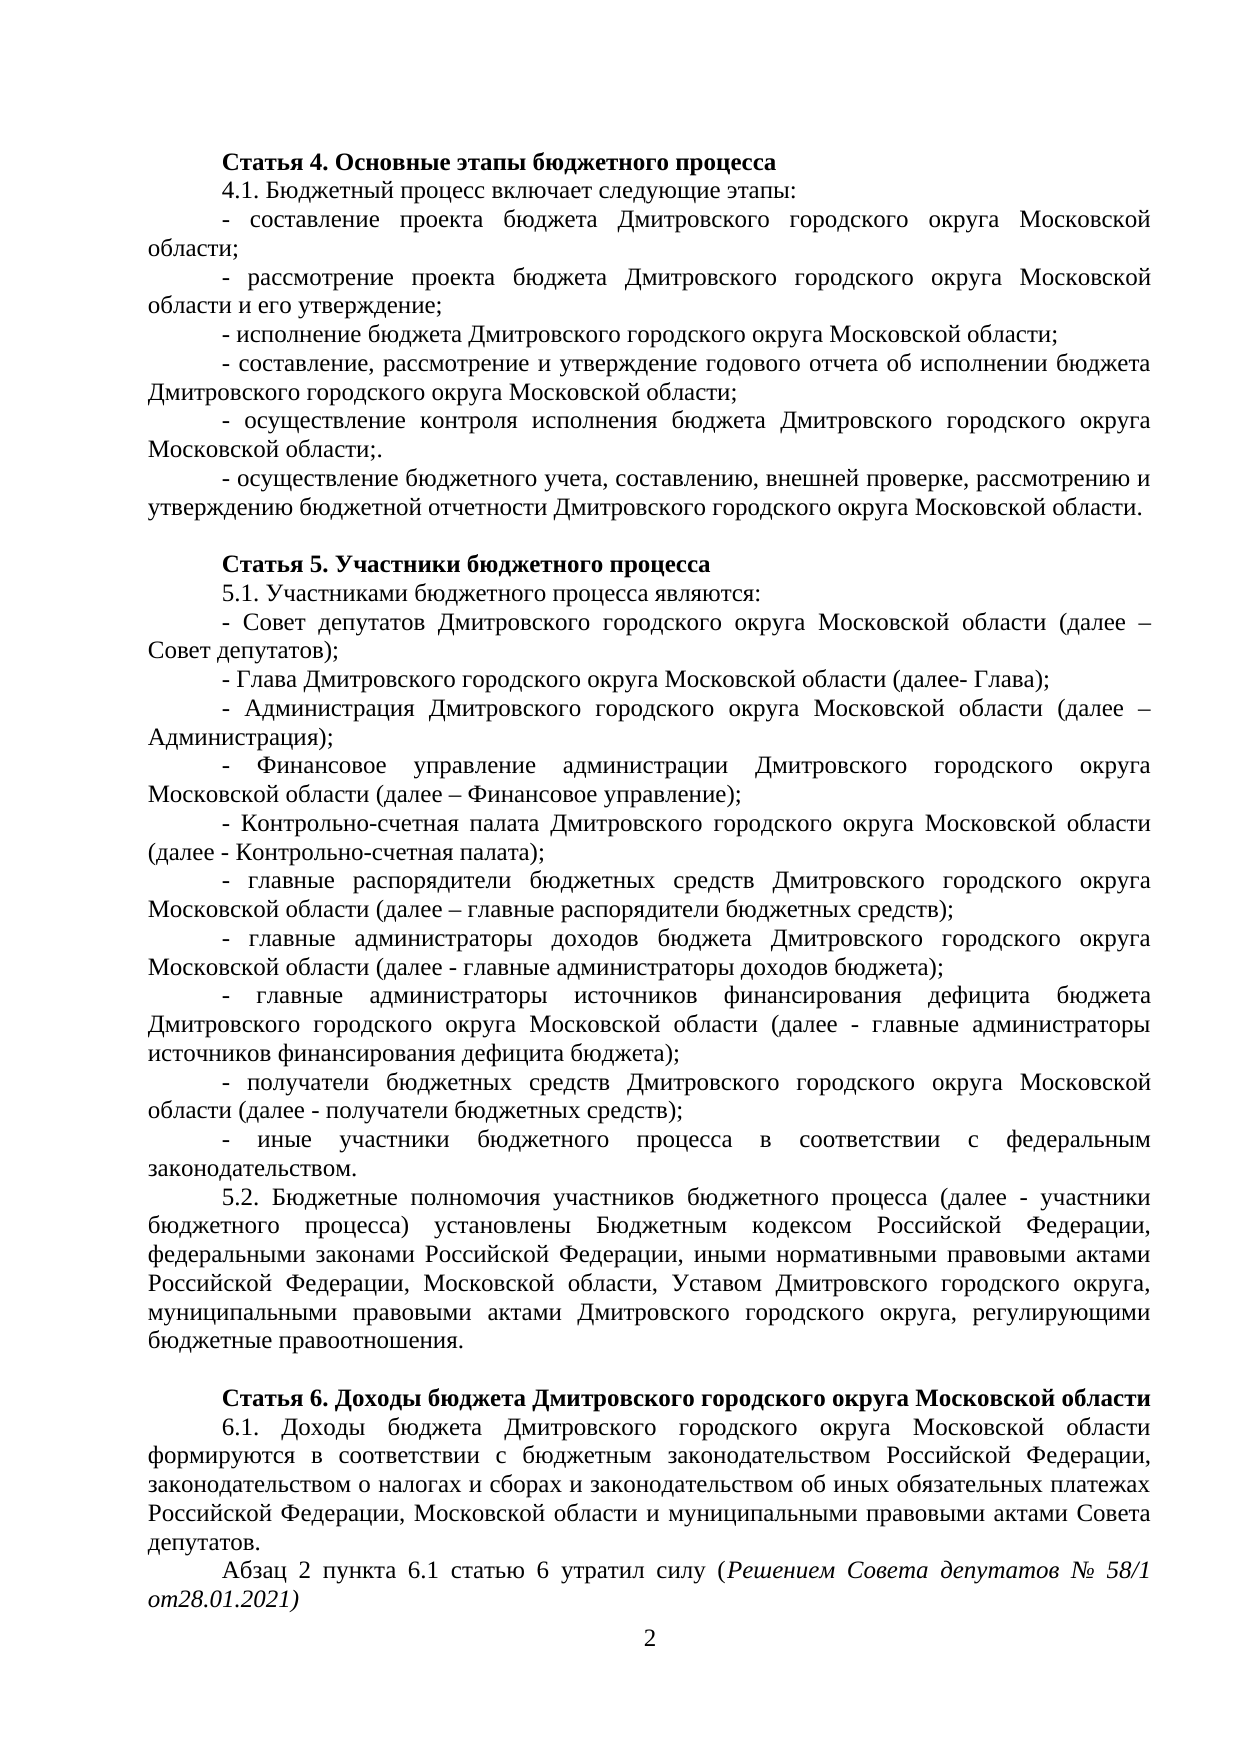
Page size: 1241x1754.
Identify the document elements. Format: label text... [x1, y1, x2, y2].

text - главные администраторы доходов бюджета Дмитровского городского округа Московской области (далее - главные администраторы доходов бюджета); [148, 923, 1152, 981]
text Абзац 2 пункта 6.1 статью 6 утратил силу (Решением Совета депутатов № 58/1 от28.01.2021) [148, 1556, 1152, 1613]
text - получатели бюджетных средств Дмитровского городского округа Московской области (далее - получатели бюджетных средств); [148, 1067, 1152, 1124]
text Статья 5. Участники бюджетного процесса [148, 549, 1152, 578]
text Статья 4. Основные этапы бюджетного процесса [148, 147, 1152, 176]
text - иные участники бюджетного процесса в соответствии с федеральным законодательством. [148, 1124, 1152, 1182]
text - Контрольно-счетная палата Дмитровского городского округа Московской области (далее - Контрольно-счетная палата); [148, 808, 1152, 866]
text - Глава Дмитровского городского округа Московской области (далее- Глава); [148, 664, 1152, 693]
text - осуществление контроля исполнения бюджета Дмитровского городского округа Московской области;. [148, 406, 1152, 463]
text - рассмотрение проекта бюджета Дмитровского городского округа Московской области и его утверждение; [148, 262, 1152, 319]
text 5.2. Бюджетные полномочия участников бюджетного процесса (далее - участники бюджетного процесса) установлены Бюджетным кодексом Российской Федерации, федеральными законами Российской Федерации, иными нормативными правовыми актами Российской Федерации, Московской области, Уставом Дмитровского городского округа, муниципальными правовыми актами Дмитровского городского округа, регулирующими бюджетные правоотношения. [148, 1182, 1152, 1354]
text - главные администраторы источников финансирования дефицита бюджета Дмитровского городского округа Московской области (далее - главные администраторы источников финансирования дефицита бюджета); [148, 981, 1152, 1067]
text - Финансовое управление администрации Дмитровского городского округа Московской области (далее – Финансовое управление); [148, 751, 1152, 808]
text - составление проекта бюджета Дмитровского городского округа Московской области; [148, 204, 1152, 262]
text 4.1. Бюджетный процесс включает следующие этапы: [148, 176, 1152, 204]
text - Администрация Дмитровского городского округа Московской области (далее – Администрация); [148, 693, 1152, 751]
text 6.1. Доходы бюджета Дмитровского городского округа Московской области формируются в соответствии с бюджетным законодательством Российской Федерации, законодательством о налогах и сборах и законодательством об иных обязательных платежах Российской Федерации, Московской области и муниципальными правовыми актами Совета депутатов. [148, 1412, 1152, 1556]
text - составление, рассмотрение и утверждение годового отчета об исполнении бюджета Дмитровского городского округа Московской области; [148, 348, 1152, 406]
text - осуществление бюджетного учета, составлению, внешней проверке, рассмотрению и утверждению бюджетной отчетности Дмитровского городского округа Московской области. [148, 463, 1152, 521]
text - исполнение бюджета Дмитровского городского округа Московской области; [148, 319, 1152, 348]
text 5.1. Участниками бюджетного процесса являются: [148, 578, 1152, 607]
text Статья 6. Доходы бюджета Дмитровского городского округа Московской области [148, 1383, 1152, 1412]
text - Совет депутатов Дмитровского городского округа Московской области (далее – Совет депутатов); [148, 607, 1152, 664]
text - главные распорядители бюджетных средств Дмитровского городского округа Московской области (далее – главные распорядители бюджетных средств); [148, 866, 1152, 923]
